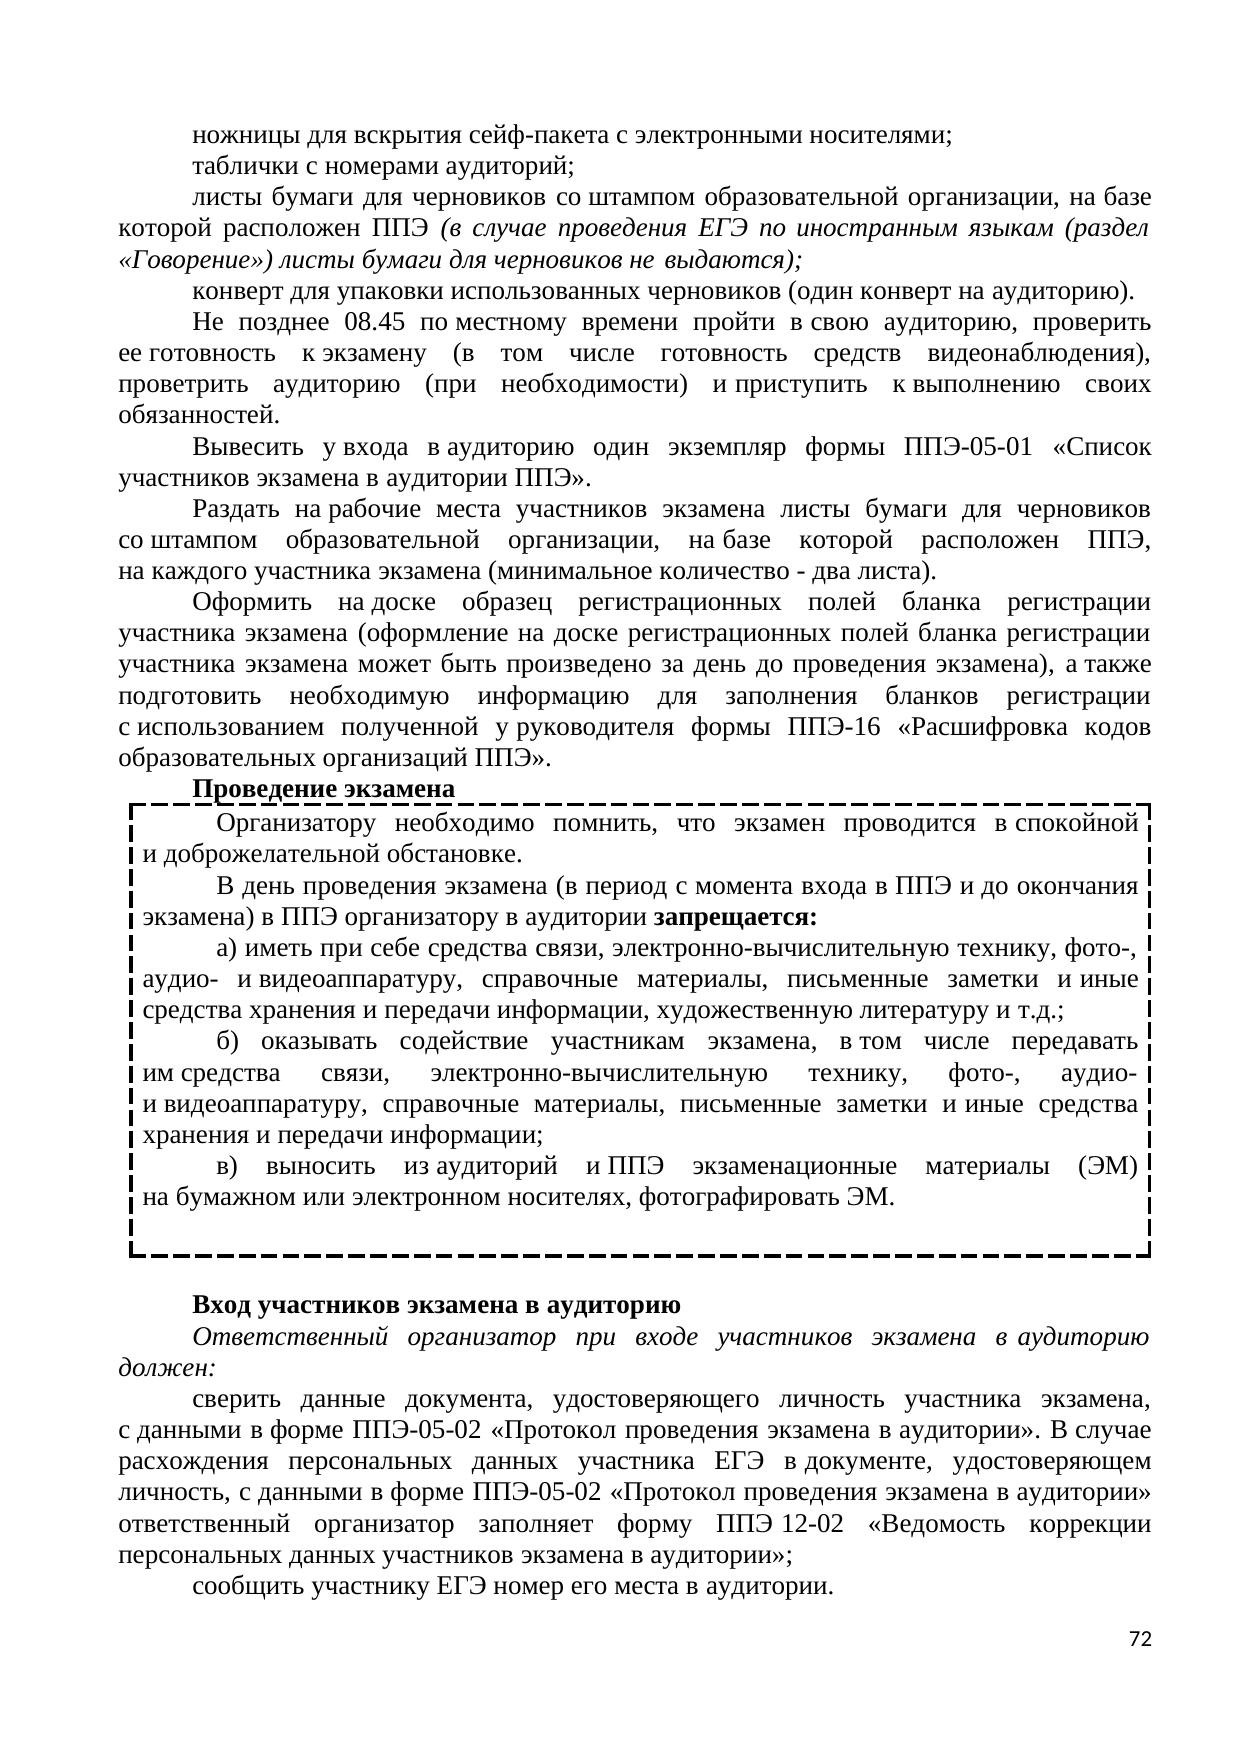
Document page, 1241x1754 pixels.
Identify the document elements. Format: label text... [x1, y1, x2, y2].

text Проведение экзамена [118, 772, 1152, 803]
text сообщить участнику ЕГЭ номер его места в аудитории. [118, 1569, 1152, 1600]
text Вход участников экзамена в аудиторию [118, 1289, 1152, 1320]
text ножницы для вскрытия сейф-пакета с электронными носителями; [118, 118, 1152, 149]
text Не позднее 08.45 по местному времени пройти в свою аудиторию, проверить ее готовность к экзамену (в том числе готовность средств видеонаблюдения), проветрить аудиторию (при необходимости) и приступить к выполнению своих обязанностей. [118, 305, 1152, 429]
text сверить данные документа, удостоверяющего личность участника экзамена, с данными в форме ППЭ-05-02 «Протокол проведения экзамена в аудитории». В случае расхождения персональных данных участника ЕГЭ в документе, удостоверяющем личность, с данными в форме ППЭ-05-02 «Протокол проведения экзамена в аудитории» ответственный организатор заполняет форму ППЭ 12-02 «Ведомость коррекции персональных данных участников экзамена в аудитории»; [118, 1382, 1152, 1569]
text таблички с номерами аудиторий; [118, 149, 1152, 180]
text Вывесить у входа в аудиторию один экземпляр формы ППЭ-05-01 «Список участников экзамена в аудитории ППЭ». [118, 429, 1152, 492]
text листы бумаги для черновиков со штампом образовательной организации, на базе которой расположен ППЭ (в случае проведения ЕГЭ по иностранным языкам (раздел «Говорение») листы бумаги для черновиков не выдаются); [118, 180, 1152, 274]
text конверт для упаковки использованных черновиков (один конверт на аудиторию). [118, 274, 1152, 305]
text Ответственный организатор при входе участников экзамена в аудиторию должен: [118, 1320, 1152, 1382]
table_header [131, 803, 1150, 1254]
text Раздать на рабочие места участников экзамена листы бумаги для черновиков со штампом образовательной организации, на базе которой расположен ППЭ, на каждого участника экзамена (минимальное количество - два листа). [118, 492, 1152, 585]
text Оформить на доске образец регистрационных полей бланка регистрации участника экзамена (оформление на доске регистрационных полей бланка регистрации участника экзамена может быть произведено за день до проведения экзамена), а также подготовить необходимую информацию для заполнения бланков регистрации с использованием полученной у руководителя формы ППЭ-16 «Расшифровка кодов образовательных организаций ППЭ». [118, 585, 1152, 772]
